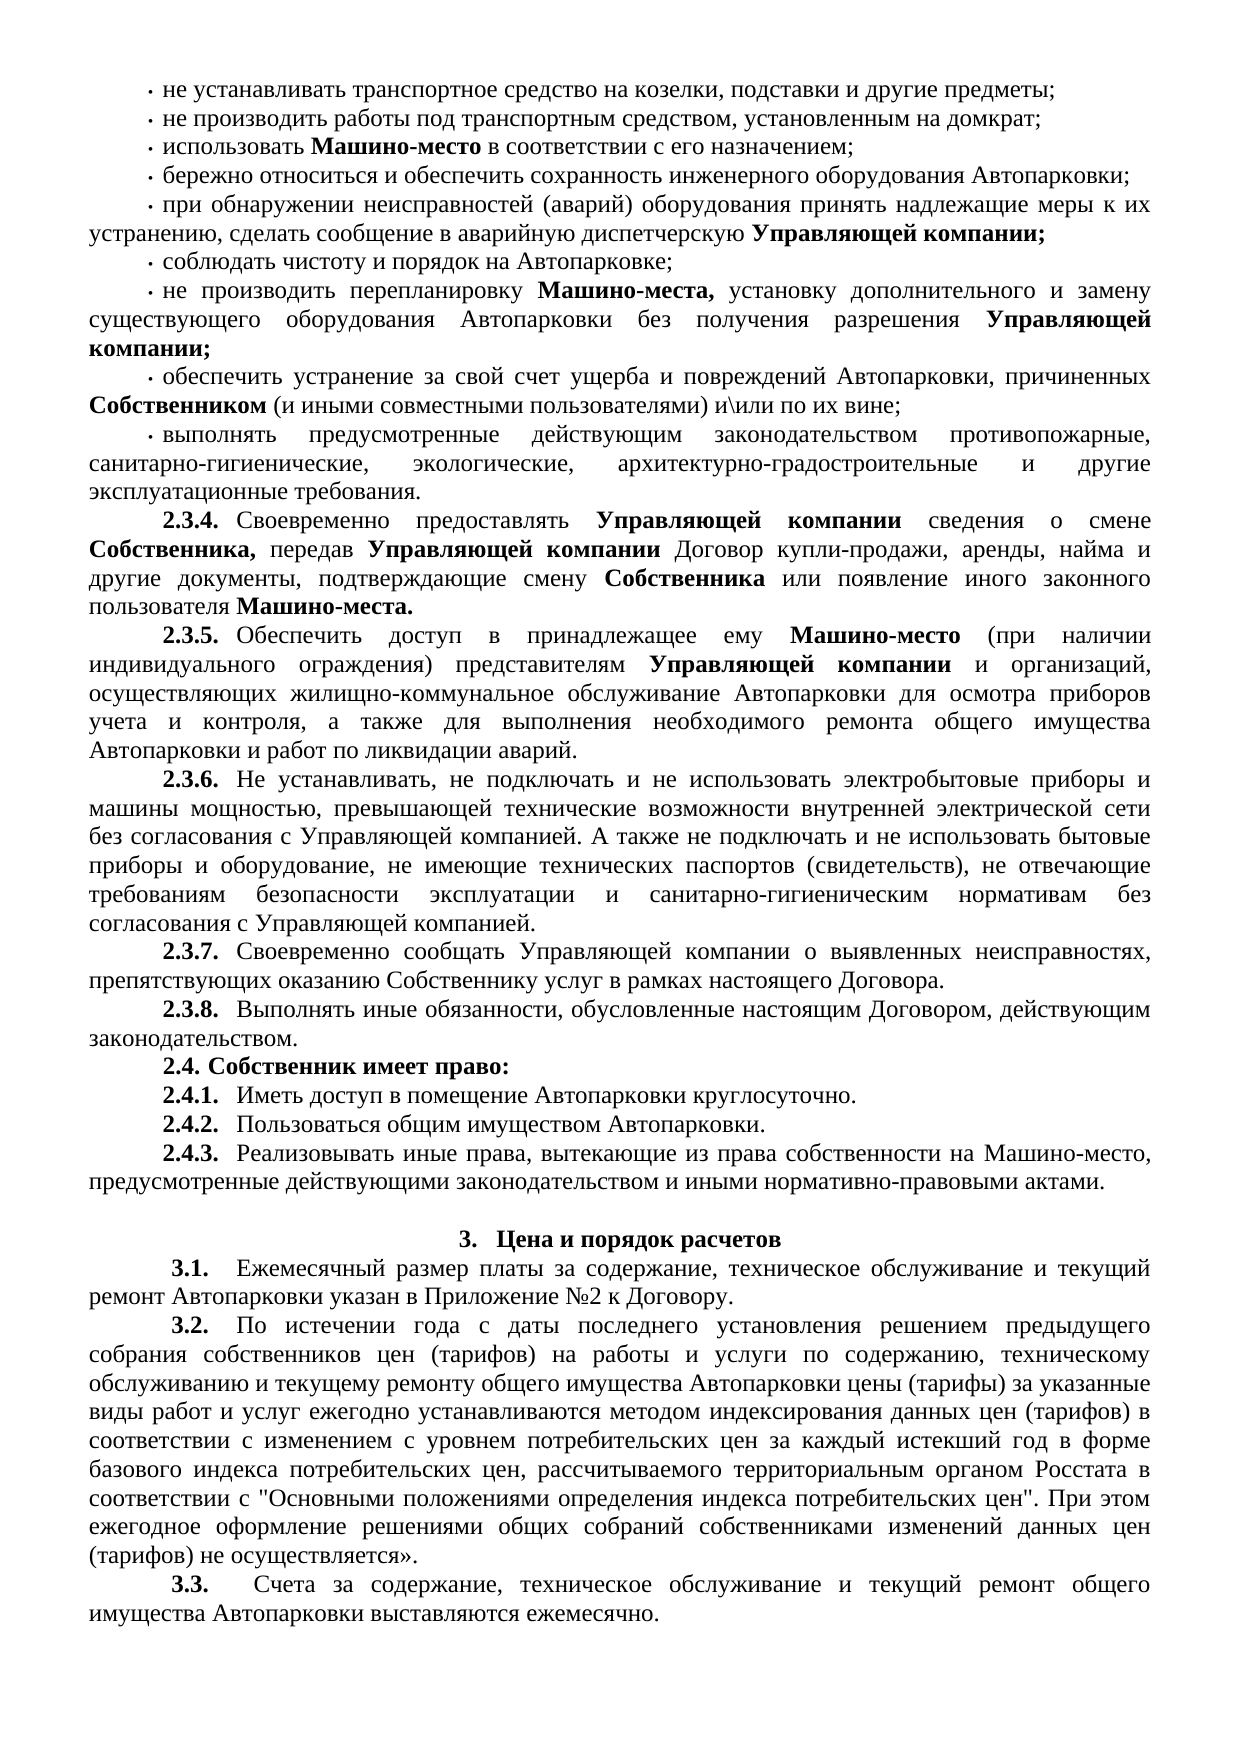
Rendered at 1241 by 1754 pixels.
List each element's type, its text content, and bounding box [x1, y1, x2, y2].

list Не устанавливать, не подключать и не использовать электробытовые приборы и машины мощностью, превышающей технические возможности внутренней электрической сети без согласования с Управляющей компанией. А также не подключать и не использовать бытовые приборы и оборудование, не имеющие технических паспортов (свидетельств), не отвечающие требованиям безопасности эксплуатации и санитарно-гигиеническим нормативам без согласования с Управляющей компанией. [89, 764, 1151, 936]
list Собственник имеет право: [163, 1051, 1151, 1080]
list не производить работы под транспортным средством, установленным на домкрат; [89, 103, 1151, 131]
list бережно относиться и обеспечить сохранность инженерного оборудования Автопарковки; [89, 160, 1151, 189]
list выполнять предусмотренные действующим законодательством противопожарные, санитарно-гигиенические, экологические, архитектурно-градостроительные и другие эксплуатационные требования. [89, 419, 1151, 505]
list Ежемесячный размер платы за содержание, техническое обслуживание и текущий ремонт Автопарковки указан в Приложение №2 к Договору. [89, 1253, 1151, 1310]
list Своевременно сообщать Управляющей компании о выявленных неисправностях, препятствующих оказанию Собственнику услуг в рамках настоящего Договора. [89, 936, 1151, 994]
list Обеспечить доступ в принадлежащее ему Машино-место (при наличии индивидуального ограждения) представителям Управляющей компании и организаций, осуществляющих жилищно-коммунальное обслуживание Автопарковки для осмотра приборов учета и контроля, а также для выполнения необходимого ремонта общего имущества Автопарковки и работ по ликвидации аварий. [89, 620, 1151, 764]
list Реализовывать иные права, вытекающие из права собственности на Машино-место, предусмотренные действующими законодательством и иными нормативно-правовыми актами. [89, 1138, 1151, 1195]
list не производить перепланировку Машино-места, установку дополнительного и замену существующего оборудования Автопарковки без получения разрешения Управляющей компании; [89, 275, 1151, 361]
list По истечении года с даты последнего установления решением предыдущего собрания собственников цен (тарифов) на работы и услуги по содержанию, техническому обслуживанию и текущему ремонту общего имущества Автопарковки цены (тарифы) за указанные виды работ и услуг ежегодно устанавливаются методом индексирования данных цен (тарифов) в соответствии с изменением с уровнем потребительских цен за каждый истекший год в форме базового индекса потребительских цен, рассчитываемого территориальным органом Росстата в соответствии с "Основными положениями определения индекса потребительских цен". При этом ежегодное оформление решениями общих собраний собственниками изменений данных цен (тарифов) не осуществляется». [89, 1310, 1151, 1569]
list при обнаружении неисправностей (аварий) оборудования принять надлежащие меры к их устранению, сделать сообщение в аварийную диспетчерскую Управляющей компании; [89, 189, 1151, 246]
list не устанавливать транспортное средство на козелки, подставки и другие предметы; [89, 74, 1151, 103]
list соблюдать чистоту и порядок на Автопарковке; [89, 246, 1151, 275]
list Цена и порядок расчетов [89, 1224, 1151, 1253]
list Пользоваться общим имуществом Автопарковки. [162, 1109, 1151, 1138]
list Счета за содержание, техническое обслуживание и текущий ремонт общего имущества Автопарковки выставляются ежемесячно. [89, 1569, 1151, 1626]
list Выполнять иные обязанности, обусловленные настоящим Договором, действующим законодательством. [89, 994, 1151, 1051]
list использовать Машино-место в соответствии с его назначением; [89, 131, 1151, 160]
list обеспечить устранение за свой счет ущерба и повреждений Автопарковки, причиненных Собственником (и иными совместными пользователями) и\или по их вине; [89, 361, 1151, 419]
list Иметь доступ в помещение Автопарковки круглосуточно. [162, 1080, 1151, 1109]
list Своевременно предоставлять Управляющей компании сведения о смене Собственника, передав Управляющей компании Договор купли-продажи, аренды, найма и другие документы, подтверждающие смену Собственника или появление иного законного пользователя Машино-места. [89, 505, 1151, 620]
